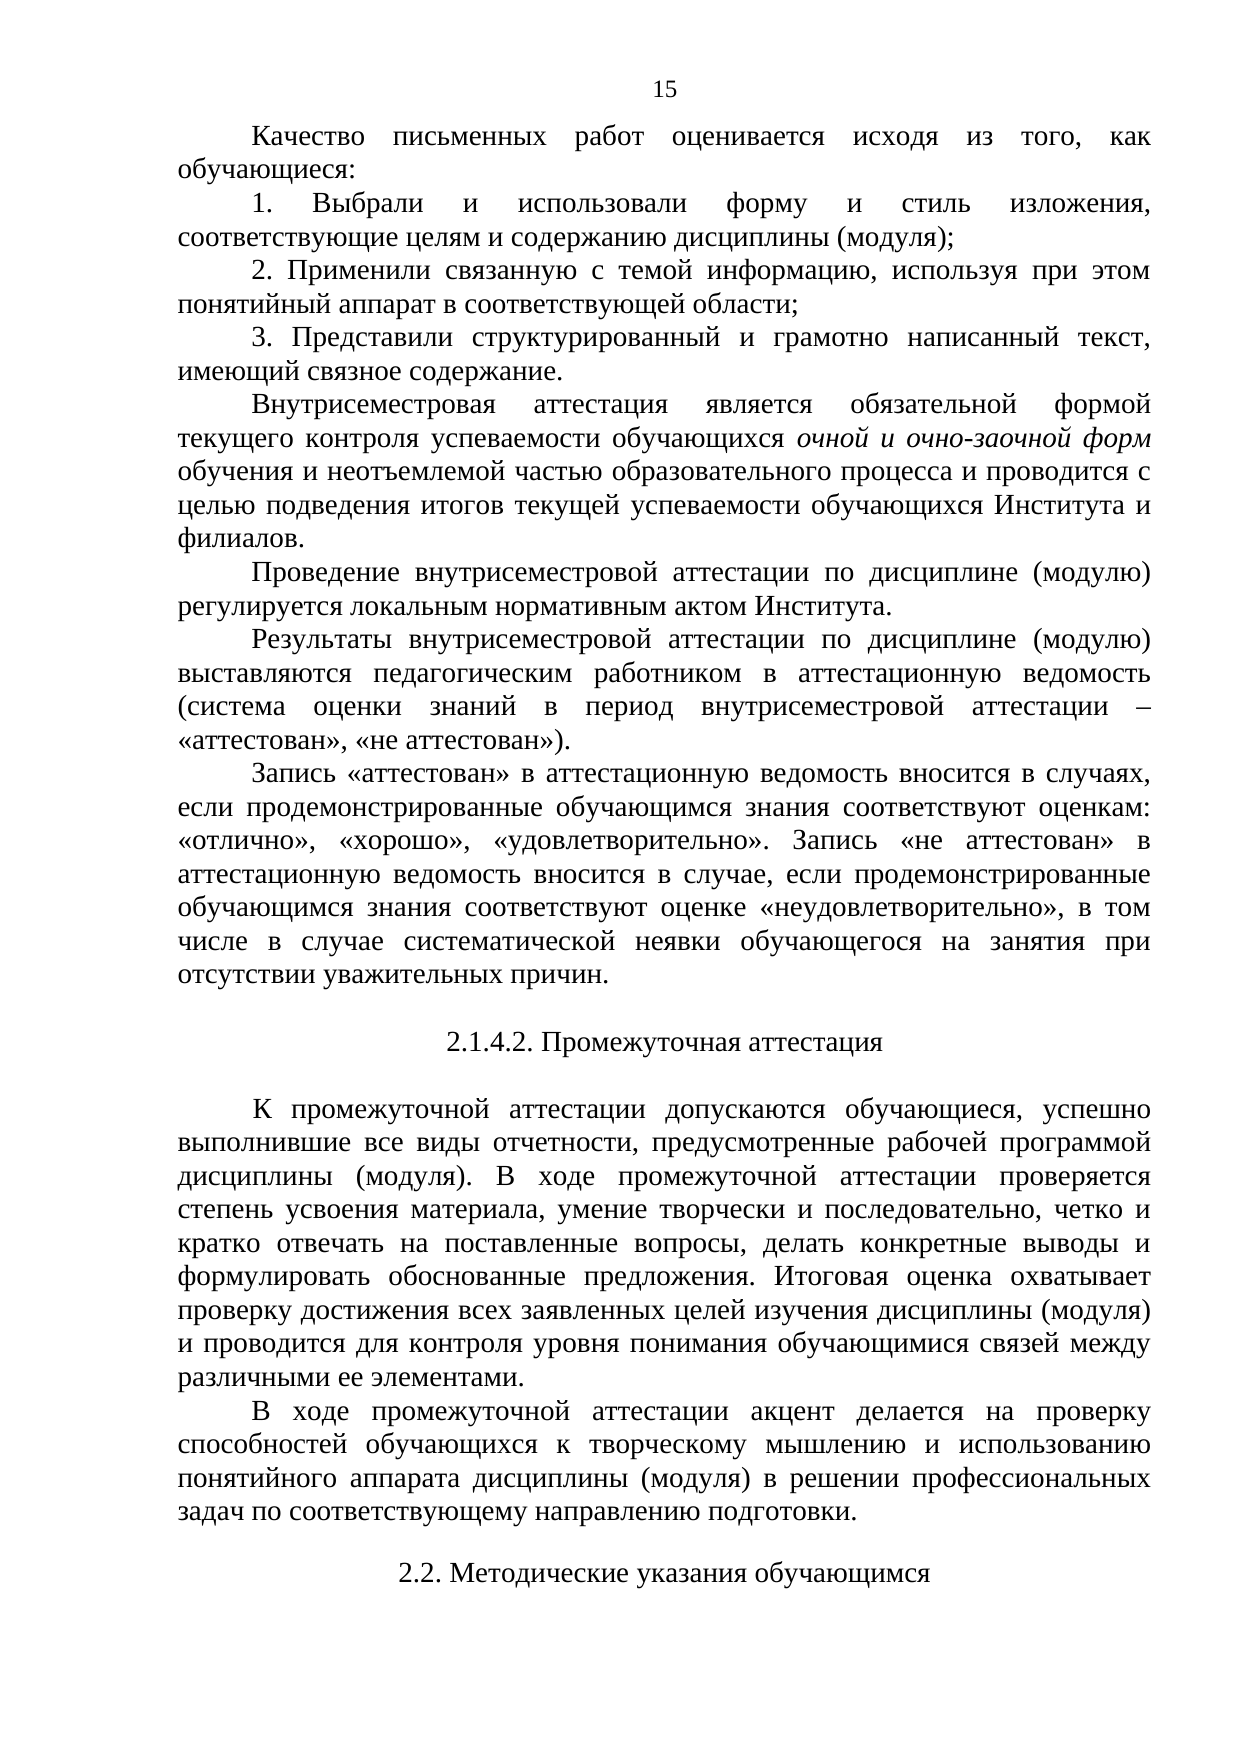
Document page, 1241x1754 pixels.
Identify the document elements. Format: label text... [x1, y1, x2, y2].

text Качество письменных работ оценивается исходя из того, как обучающиеся: [177, 118, 1152, 185]
text 2. Применили связанную с темой информацию, используя при этом понятийный аппарат в соответствующей области; [177, 252, 1152, 319]
text Результаты внутрисеместровой аттестации по дисциплине (модулю) выставляются педагогическим работником в аттестационную ведомость (система оценки знаний в период внутрисеместровой аттестации – «аттестован», «не аттестован»). [177, 621, 1152, 755]
text 2.2. Методические указания обучающимся [177, 1556, 1152, 1589]
text Запись «аттестован» в аттестационную ведомость вносится в случаях, если продемонстрированные обучающимся знания соответствуют оценкам: «отлично», «хорошо», «удовлетворительно». Запись «не аттестован» в аттестационную ведомость вносится в случае, если продемонстрированные обучающимся знания соответствуют оценке «неудовлетворительно», в том числе в случае систематической неявки обучающегося на занятия при отсутствии уважительных причин. [177, 755, 1152, 990]
text 2.1.4.2. Промежуточная аттестация [177, 1024, 1152, 1057]
text К промежуточной аттестации допускаются обучающиеся, успешно выполнившие все виды отчетности, предусмотренные рабочей программой дисциплины (модуля). В ходе промежуточной аттестации проверяется степень усвоения материала, умение творчески и последовательно, четко и кратко отвечать на поставленные вопросы, делать конкретные выводы и формулировать обоснованные предложения. Итоговая оценка охватывает проверку достижения всех заявленных целей изучения дисциплины (модуля) и проводится для контроля уровня понимания обучающимися связей между различными ее элементами. [177, 1091, 1152, 1393]
text Внутрисеместровая аттестация является обязательной формой текущего контроля успеваемости обучающихся очной и очно-заочной форм обучения и неотъемлемой частью образовательного процесса и проводится с целью подведения итогов текущей успеваемости обучающихся Института и филиалов. [177, 386, 1152, 554]
text В ходе промежуточной аттестации акцент делается на проверку способностей обучающихся к творческому мышлению и использованию понятийного аппарата дисциплины (модуля) в решении профессиональных задач по соответствующему направлению подготовки. [177, 1393, 1152, 1527]
text Проведение внутрисеместровой аттестации по дисциплине (модулю) регулируется локальным нормативным актом Института. [177, 554, 1152, 621]
text 1. Выбрали и использовали форму и стиль изложения, соответствующие целям и содержанию дисциплины (модуля); [177, 185, 1152, 252]
text 3. Представили структурированный и грамотно написанный текст, имеющий связное содержание. [177, 319, 1152, 386]
